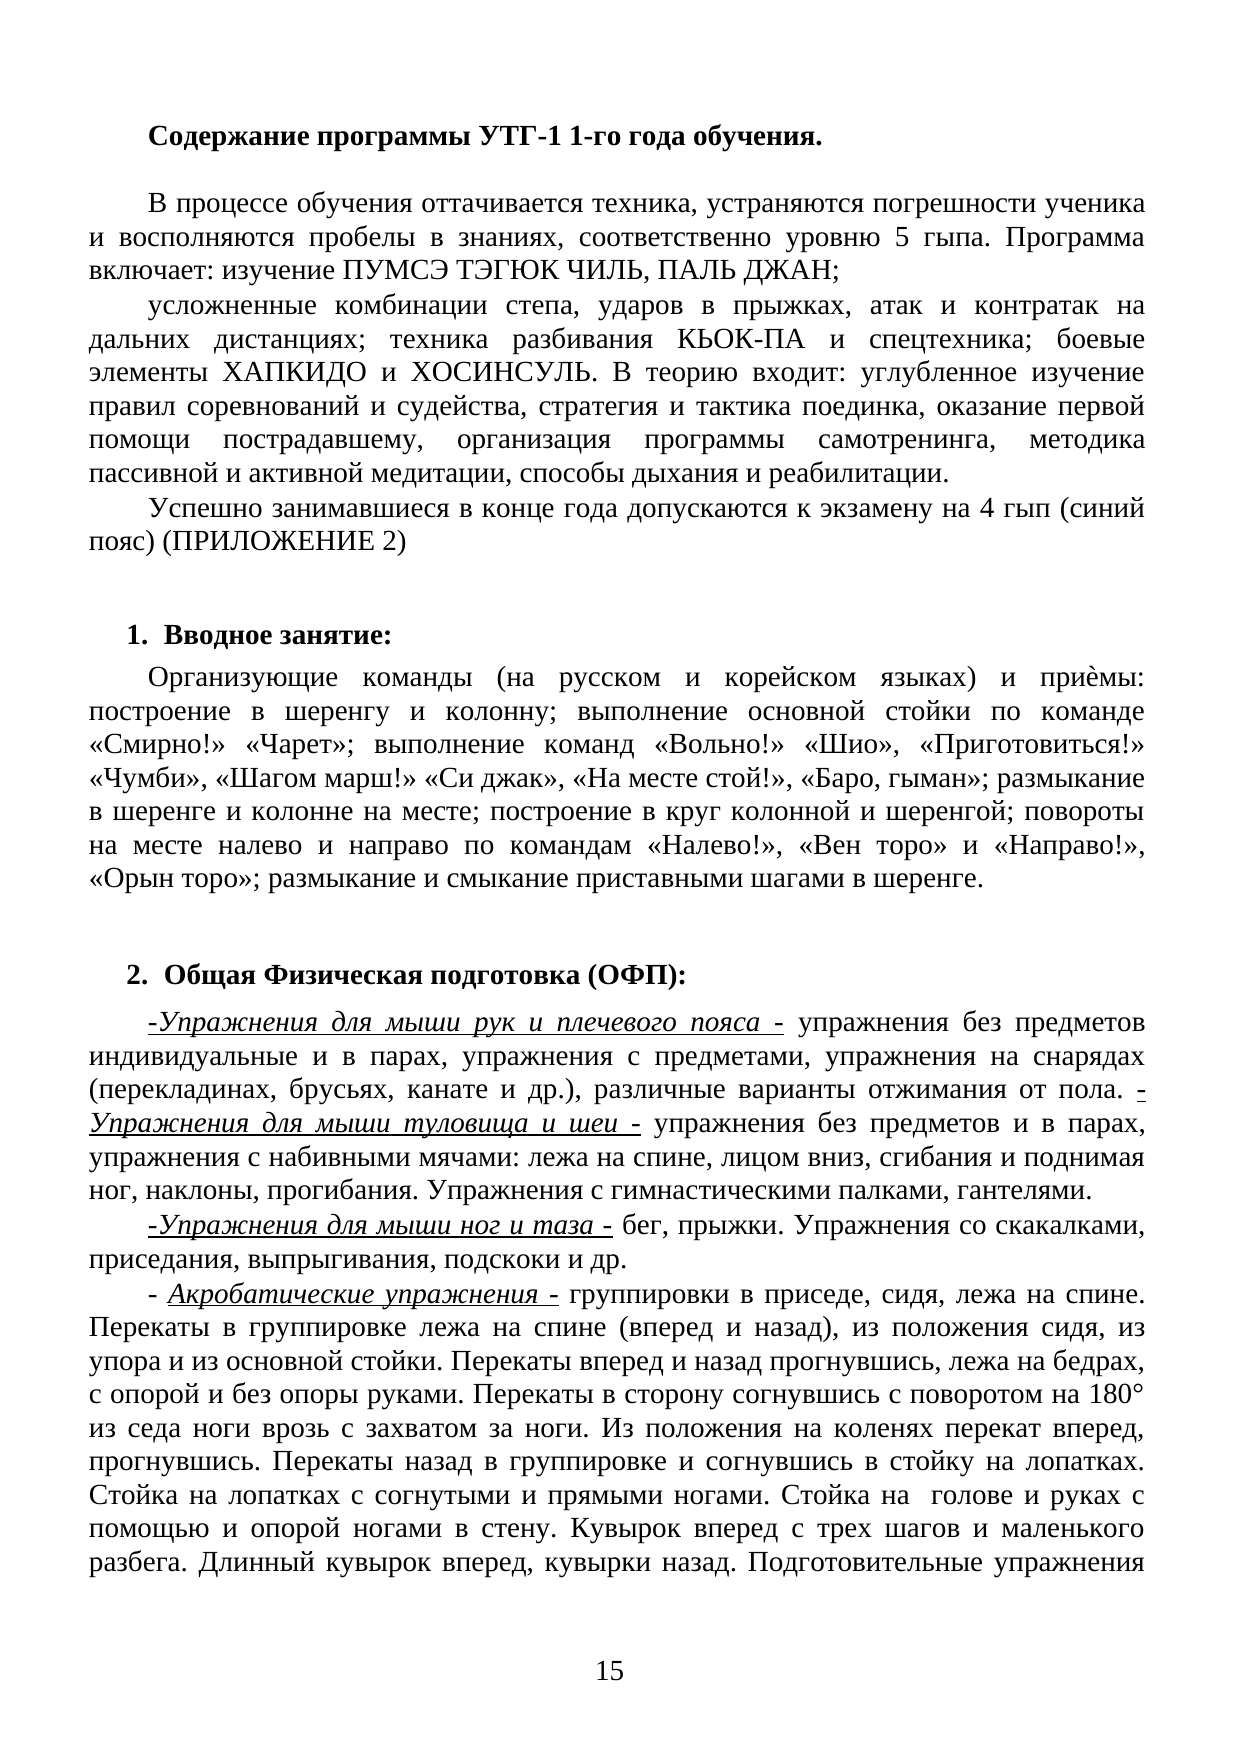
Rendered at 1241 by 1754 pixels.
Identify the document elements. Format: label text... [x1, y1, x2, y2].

text Успешно занимавшиеся в конце года допускаются к экзамену на 4 гып (синий пояс) (ПРИЛОЖЕНИЕ 2) [89, 490, 1146, 557]
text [89, 1276, 1146, 1578]
list Вводное занятие: [126, 617, 1146, 651]
text Организующие команды (на русском и корейском языках) и приѐмы: построение в шеренгу и колонну; выполнение основной стойки по команде «Смирно!» «Чарет»; выполнение команд «Вольно!» «Шио», «Приготовиться!» «Чумби», «Шагом марш!» «Си джак», «На месте стой!», «Баро, гыман»; размыкание в шеренге и колонне на месте; построение в круг колонной и шеренгой; повороты на месте налево и направо по командам «Налево!», «Вен торо» и «Направо!», «Орын торо»; размыкание и смыкание приставными шагами в шеренге. [89, 659, 1146, 894]
text -Упражнения для мыши ног и таза - бег, прыжки. Упражнения со скакалками, приседания, выпрыгивания, подскоки и др. [89, 1207, 1146, 1274]
text Содержание программы УТГ-1 1-го года обучения. [89, 118, 1146, 152]
list Общая Физическая подготовка (ОФП): [126, 957, 1146, 991]
text -Упражнения для мыши рук и плечевого пояса - упражнения без предметов индивидуальные и в парах, упражнения с предметами, упражнения на снарядах (перекладинах, брусьях, канате и др.), различные варианты отжимания от пола. -Упражнения для мыши туловища и шеи - упражнения без предметов и в парах, упражнения с набивными мячами: лежа на спине, лицом вниз, сгибания и поднимая ног, наклоны, прогибания. Упражнения с гимнастическими палками, гантелями. [89, 1004, 1146, 1206]
text усложненные комбинации степа, ударов в прыжках, атак и контратак на дальних дистанциях; техника разбивания КЬОК-ПА и спецтехника; боевые элементы ХАПКИДО и ХОСИНСУЛЬ. В теорию входит: углубленное изучение правил соревнований и судейства, стратегия и тактика поединка, оказание первой помощи пострадавшему, организация программы самотренинга, методика пассивной и активной медитации, способы дыхания и реабилитации. [89, 287, 1146, 488]
text В процессе обучения оттачивается техника, устраняются погрешности ученика и восполняются пробелы в знаниях, соответственно уровню 5 гыпа. Программа включает: изучение ПУМСЭ ТЭГЮК ЧИЛЬ, ПАЛЬ ДЖАН; [89, 185, 1146, 286]
